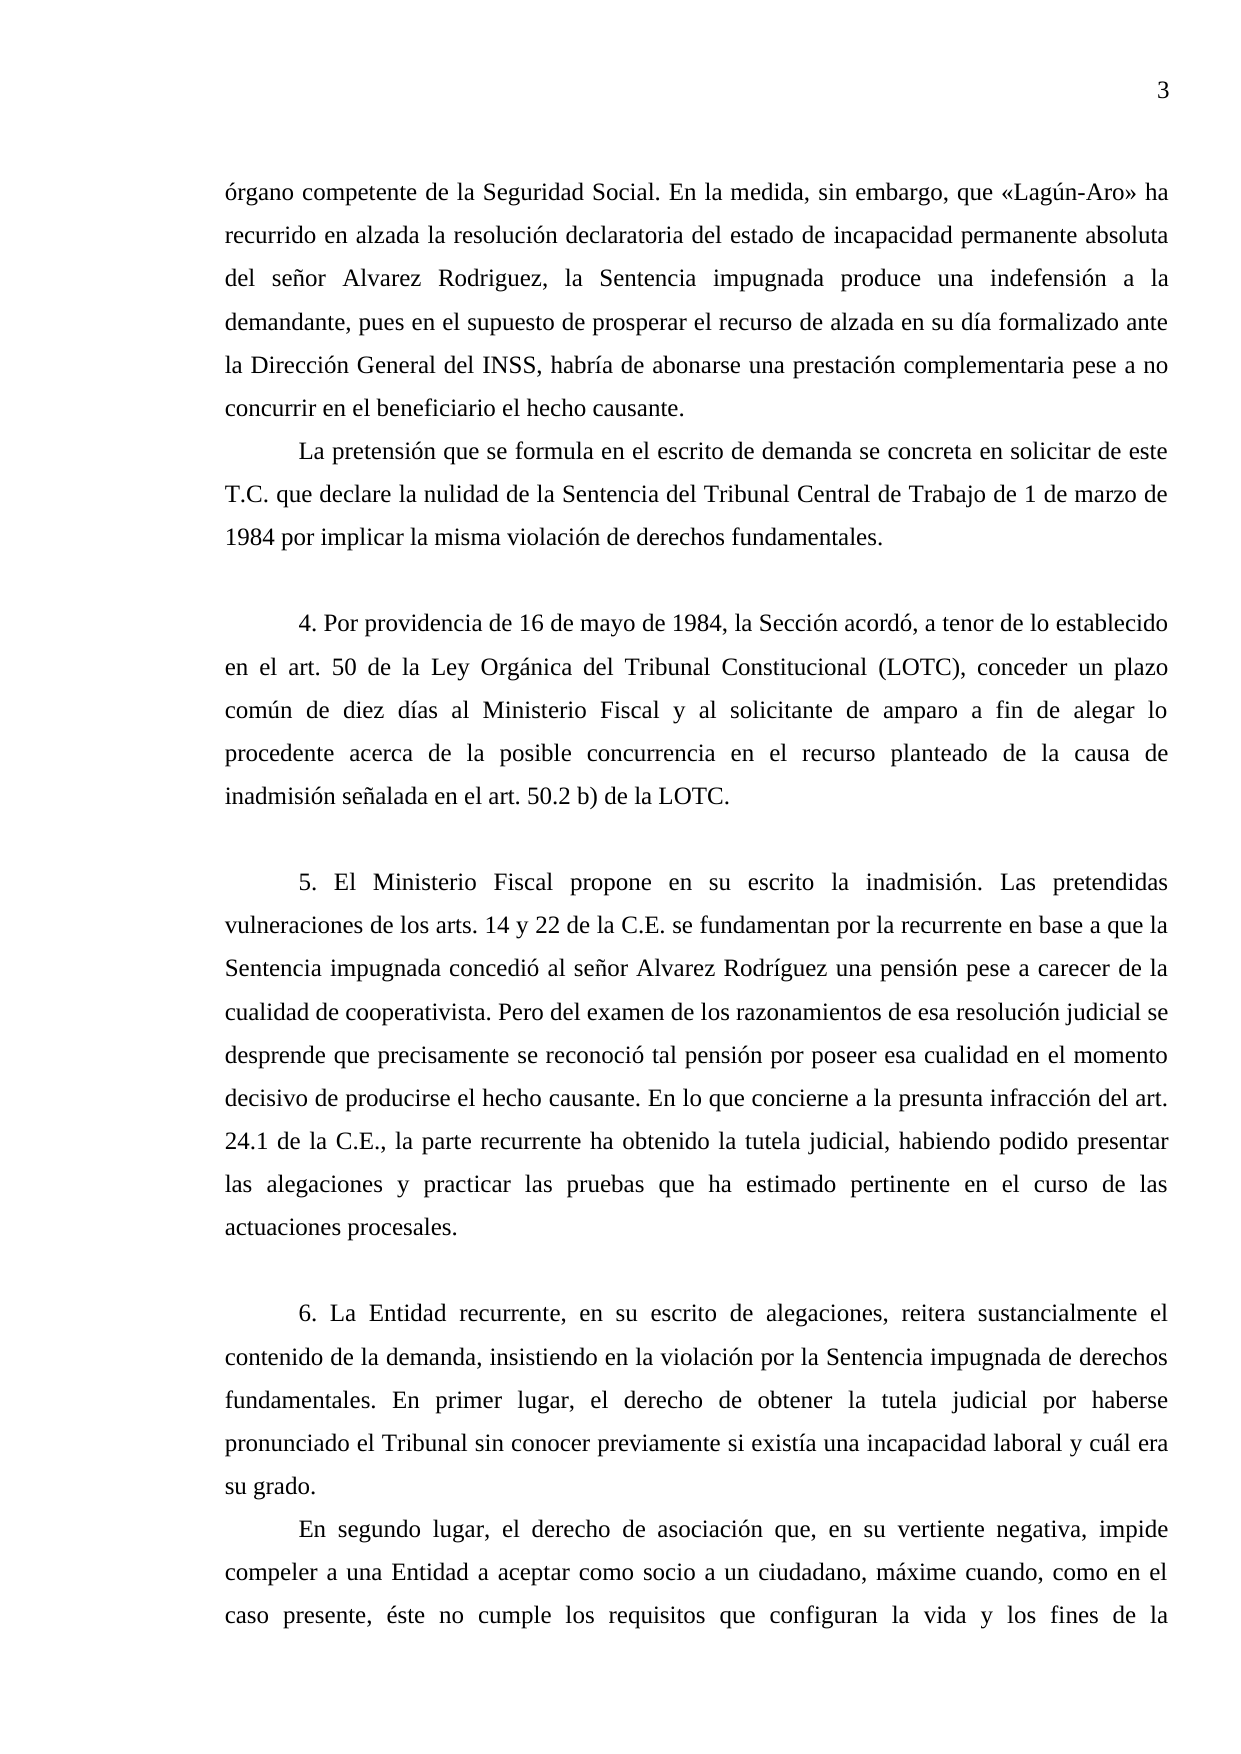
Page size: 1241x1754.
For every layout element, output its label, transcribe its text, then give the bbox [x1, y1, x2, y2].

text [224, 177, 1169, 422]
text 5. El Ministerio Fiscal propone en su escrito la inadmisión. Las pretendidas vulneraciones de los arts. 14 y 22 de la C.E. se fundamentan por la recurrente en base a que la Sentencia impugnada concedió al señor Alvarez Rodríguez una pensión pese a carecer de la cualidad de cooperativista. Pero del examen de los razonamientos de esa resolución judicial se desprende que precisamente se reconoció tal pensión por poseer esa cualidad en el momento decisivo de producirse el hecho causante. En lo que concierne a la presunta infracción del art. 24.1 de la C.E., la parte recurrente ha obtenido la tutela judicial, habiendo podido presentar las alegaciones y practicar las pruebas que ha estimado pertinente en el curso de las actuaciones procesales. [224, 867, 1169, 1241]
text La pretensión que se formula en el escrito de demanda se concreta en solicitar de este T.C. que declare la nulidad de la Sentencia del Tribunal Central de Trabajo de 1 de marzo de 1984 por implicar la misma violación de derechos fundamentales. [224, 436, 1169, 551]
text 4. Por providencia de 16 de mayo de 1984, la Sección acordó, a tenor de lo establecido en el art. 50 de la Ley Orgánica del Tribunal Constitucional (LOTC), conceder un plazo común de diez días al Ministerio Fiscal y al solicitante de amparo a fin de alegar lo procedente acerca de la posible concurrencia en el recurso planteado de la causa de inadmisión señalada en el art. 50.2 b) de la LOTC. [224, 608, 1169, 810]
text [224, 1514, 1169, 1629]
text 6. La Entidad recurrente, en su escrito de alegaciones, reitera sustancialmente el contenido de la demanda, insistiendo en la violación por la Sentencia impugnada de derechos fundamentales. En primer lugar, el derecho de obtener la tutela judicial por haberse pronunciado el Tribunal sin conocer previamente si existía una incapacidad laboral y cuál era su grado. [224, 1298, 1169, 1500]
